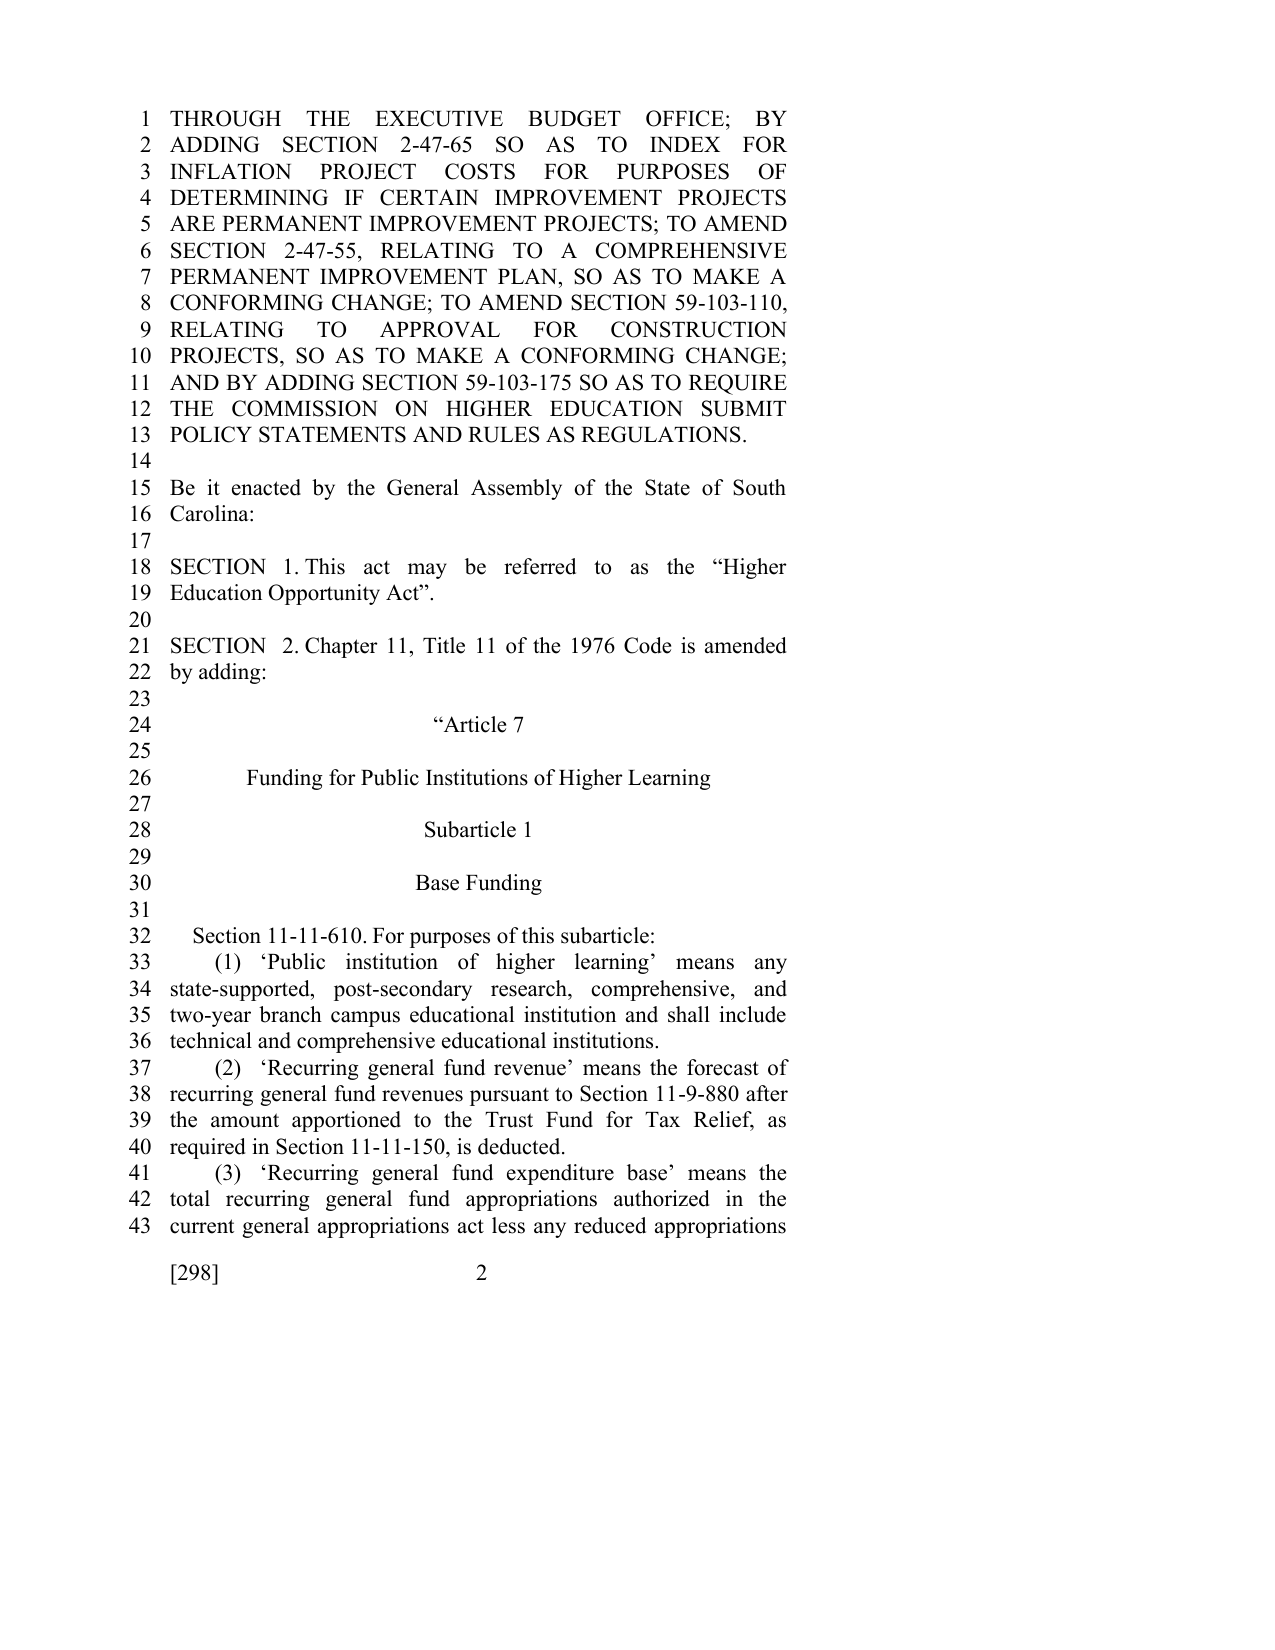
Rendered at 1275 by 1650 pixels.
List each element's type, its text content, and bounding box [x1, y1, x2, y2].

text “Article 7 [169, 711, 787, 737]
text (1) ‘Public institution of higher learning’ means any state-supported, post-secondary research, comprehensive, and two-year branch campus educational institution and shall include technical and comprehensive educational institutions. [169, 948, 787, 1054]
text Be it enacted by the General Assembly of the State of South Carolina: [169, 474, 787, 527]
text Funding for Public Institutions of Higher Learning [169, 764, 787, 790]
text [169, 105, 787, 448]
text SECTION 2. Chapter 11, Title 11 of the 1976 Code is amended by adding: [169, 632, 787, 685]
text Base Funding [169, 869, 787, 896]
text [169, 1159, 787, 1238]
text Subarticle 1 [169, 817, 787, 843]
text (2) ‘Recurring general fund revenue’ means the forecast of recurring general fund revenues pursuant to Section 11-9-880 after the amount apportioned to the Trust Fund for Tax Relief, as required in Section 11-11-150, is deducted. [169, 1054, 787, 1159]
text SECTION 1. This act may be referred to as the “Higher Education Opportunity Act”. [169, 553, 787, 606]
text Section 11-11-610. For purposes of this subarticle: [169, 922, 787, 948]
